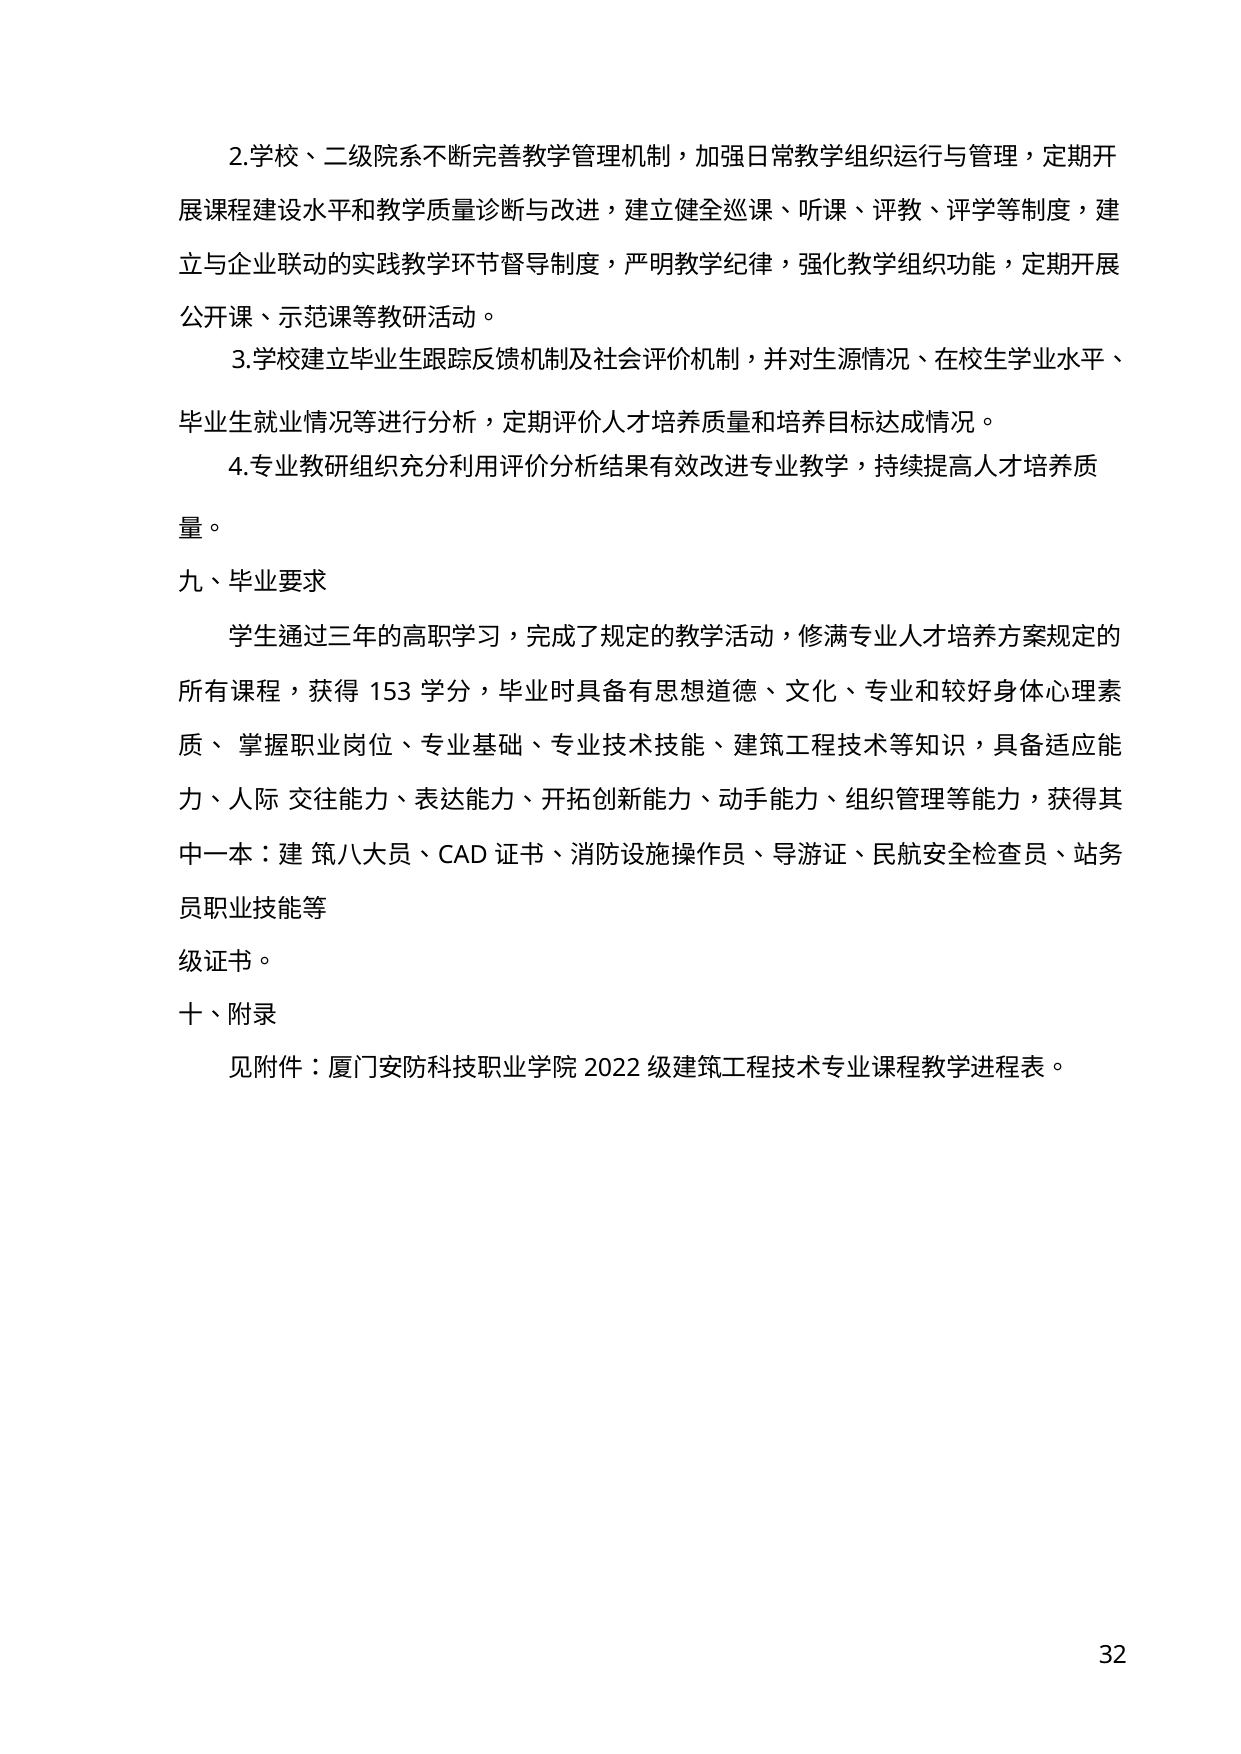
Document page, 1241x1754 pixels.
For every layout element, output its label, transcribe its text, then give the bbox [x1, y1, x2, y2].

text 九、毕业要求 [179, 566, 1130, 597]
text 4.专业教研组织充分利用评价分析结果有效改进专业教学，持续提高人才培养质 [228, 460, 1130, 512]
text 见附件：厦门安防科技职业学院 2022 级建筑工程技术专业课程教学进程表。 [228, 1052, 1130, 1083]
text 3.学校建立毕业生跟踪反馈机制及社会评价机制，并对生源情况、在校生学业水平、 [178, 355, 1130, 407]
text 2.学校、二级院系不断完善教学管理机制，加强日常教学组织运行与管理，定期开 展课程建设水平和教学质量诊断与改进，建立健全巡课、听课、评教、评学等制度，建 立与企业联动的实践教学环节督导制度，严明教学纪律，强化教学组织功能，定期开展 [178, 138, 1122, 281]
text 学生通过三年的高职学习，完成了规定的教学活动，修满专业人才培养方案规定的 所有课程，获得 153 学分，毕业时具备有思想道德、文化、专业和较好身体心理素质、 掌握职业岗位、专业基础、专业技术技能、建筑工程技术等知识，具备适应能力、人际 交往能力、表达能力、开拓创新能力、动手能力、组织管理等能力，获得其中一本：建 筑八大员、CAD 证书、消防设施操作员、导游证、民航安全检查员、站务员职业技能等 [178, 619, 1123, 925]
text 公开课、示范课等教研活动。 [179, 302, 1130, 332]
text 级证书。 [178, 946, 1130, 976]
text 十、附录 [178, 999, 1130, 1030]
text 毕业生就业情况等进行分析，定期评价人才培养质量和培养目标达成情况。 [178, 407, 1130, 438]
text 量。 [178, 512, 1130, 544]
